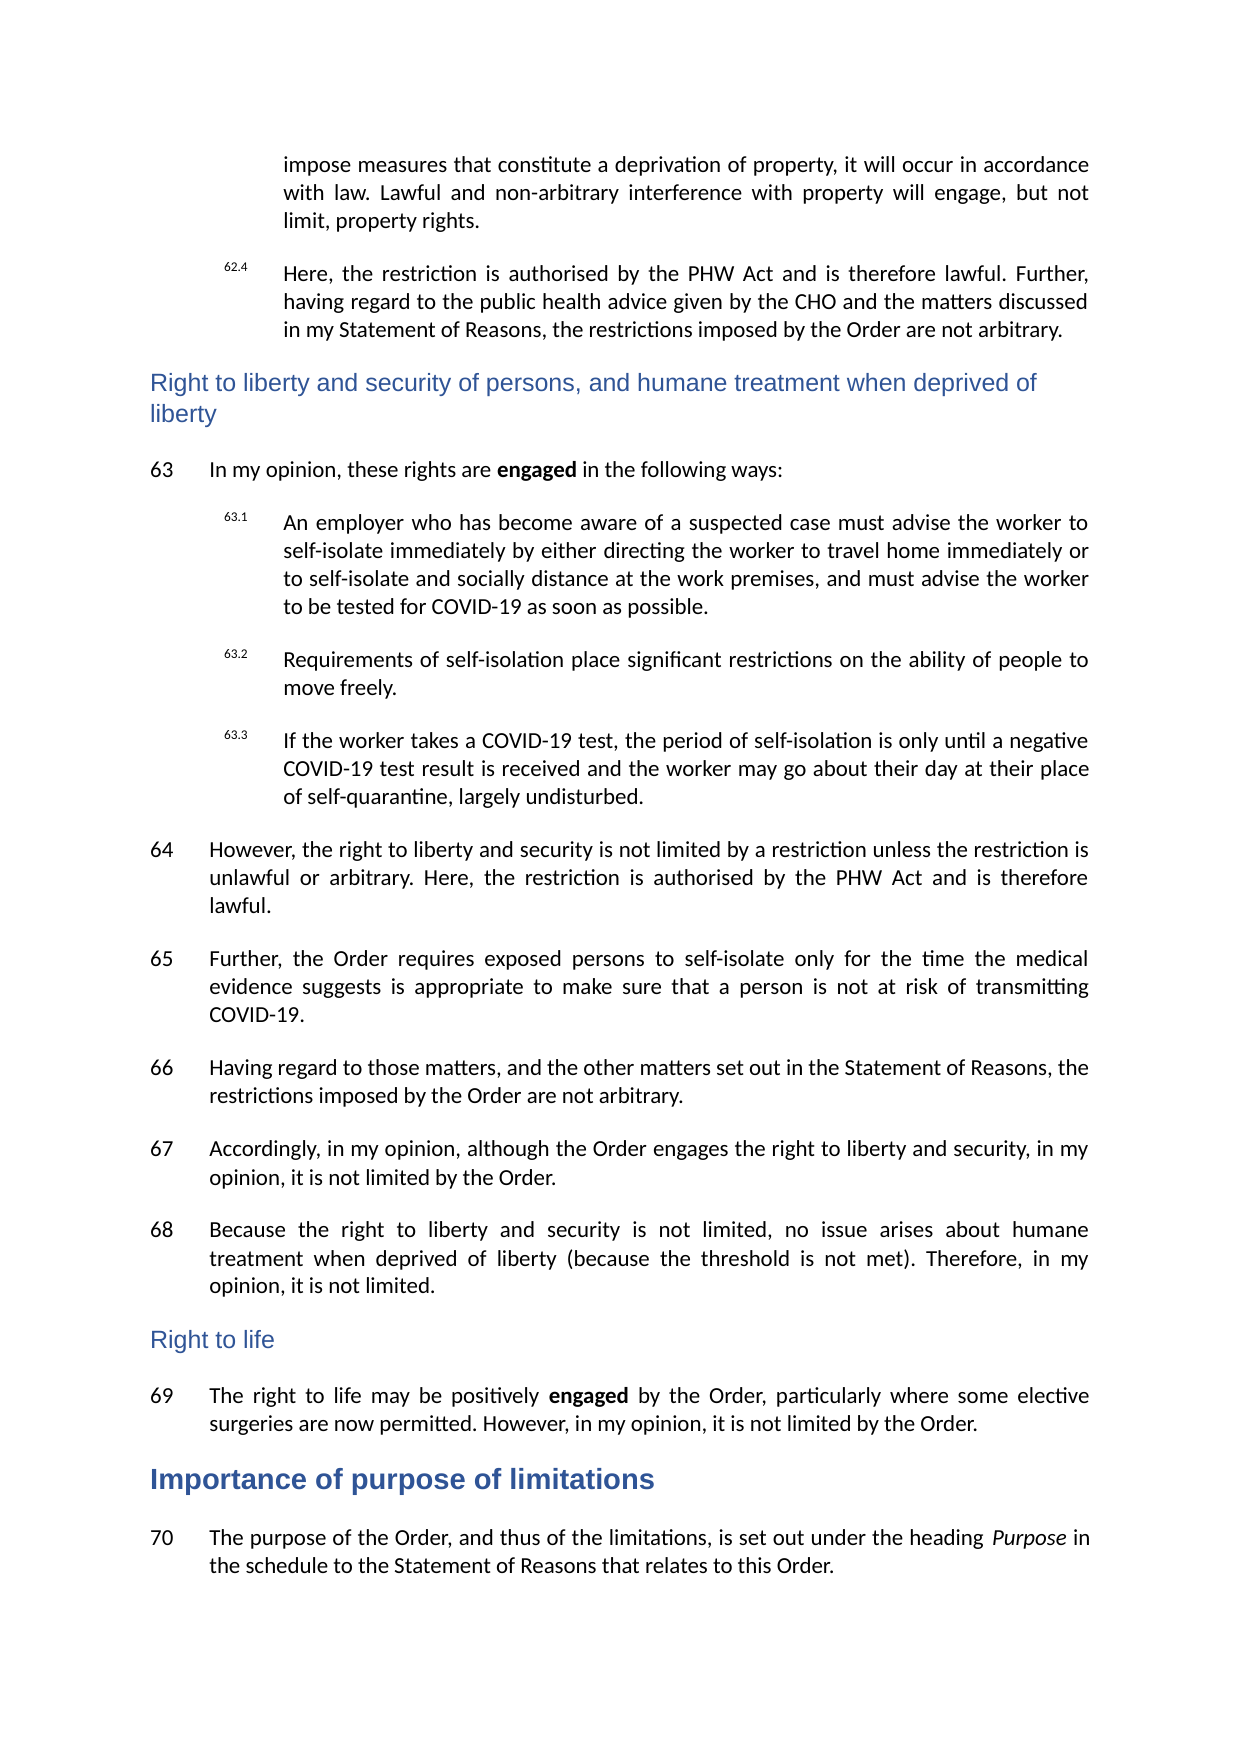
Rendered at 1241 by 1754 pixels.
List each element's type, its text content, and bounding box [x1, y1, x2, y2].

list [224, 150, 1090, 234]
list Having regard to those matters, and the other matters set out in the Statement of Reasons, the restrictions imposed by the Order are not arbitrary. [150, 1053, 1090, 1109]
list Because the right to liberty and security is not limited, no issue arises about humane treatment when deprived of liberty (because the threshold is not met). Therefore, in my opinion, it is not limited. [150, 1216, 1090, 1300]
list In my opinion, these rights are engaged in the following ways: [150, 455, 1090, 483]
list The right to life may be positively engaged by the Order, particularly where some elective surgeries are now permitted. However, in my opinion, it is not limited by the Order. [150, 1381, 1090, 1437]
list However, the right to liberty and security is not limited by a restriction unless the restriction is unlawful or arbitrary. Here, the restriction is authorised by the PHW Act and is therefore lawful. [150, 835, 1090, 919]
list An employer who has become aware of a suspected case must advise the worker to self-isolate immediately by either directing the worker to travel home immediately or to self-isolate and socially distance at the work premises, and must advise the worker to be tested for COVID-19 as soon as possible. [224, 508, 1090, 620]
list Accordingly, in my opinion, although the Order engages the right to liberty and security, in my opinion, it is not limited by the Order. [150, 1134, 1090, 1191]
list Here, the restriction is authorised by the PHW Act and is therefore lawful. Further, having regard to the public health advice given by the CHO and the matters discussed in my Statement of Reasons, the restrictions imposed by the Order are not arbitrary. [224, 259, 1090, 343]
subtitle Importance of purpose of limitations [150, 1462, 1090, 1495]
list If the worker takes a COVID-19 test, the period of self-isolation is only until a negative COVID-19 test result is received and the worker may go about their day at their place of self-quarantine, largely undisturbed. [224, 726, 1090, 810]
list Further, the Order requires exposed persons to self-isolate only for the time the medical evidence suggests is appropriate to make sure that a person is not at risk of transmitting COVID-19. [150, 944, 1090, 1028]
subtitle Right to life [150, 1325, 1090, 1353]
list The purpose of the Order, and thus of the limitations, is set out under the heading Purpose in the schedule to the Statement of Reasons that relates to this Order. [150, 1523, 1090, 1579]
subtitle Right to liberty and security of persons, and humane treatment when deprived of liberty [150, 368, 1090, 428]
list Requirements of self-isolation place significant restrictions on the ability of people to move freely. [224, 645, 1090, 701]
